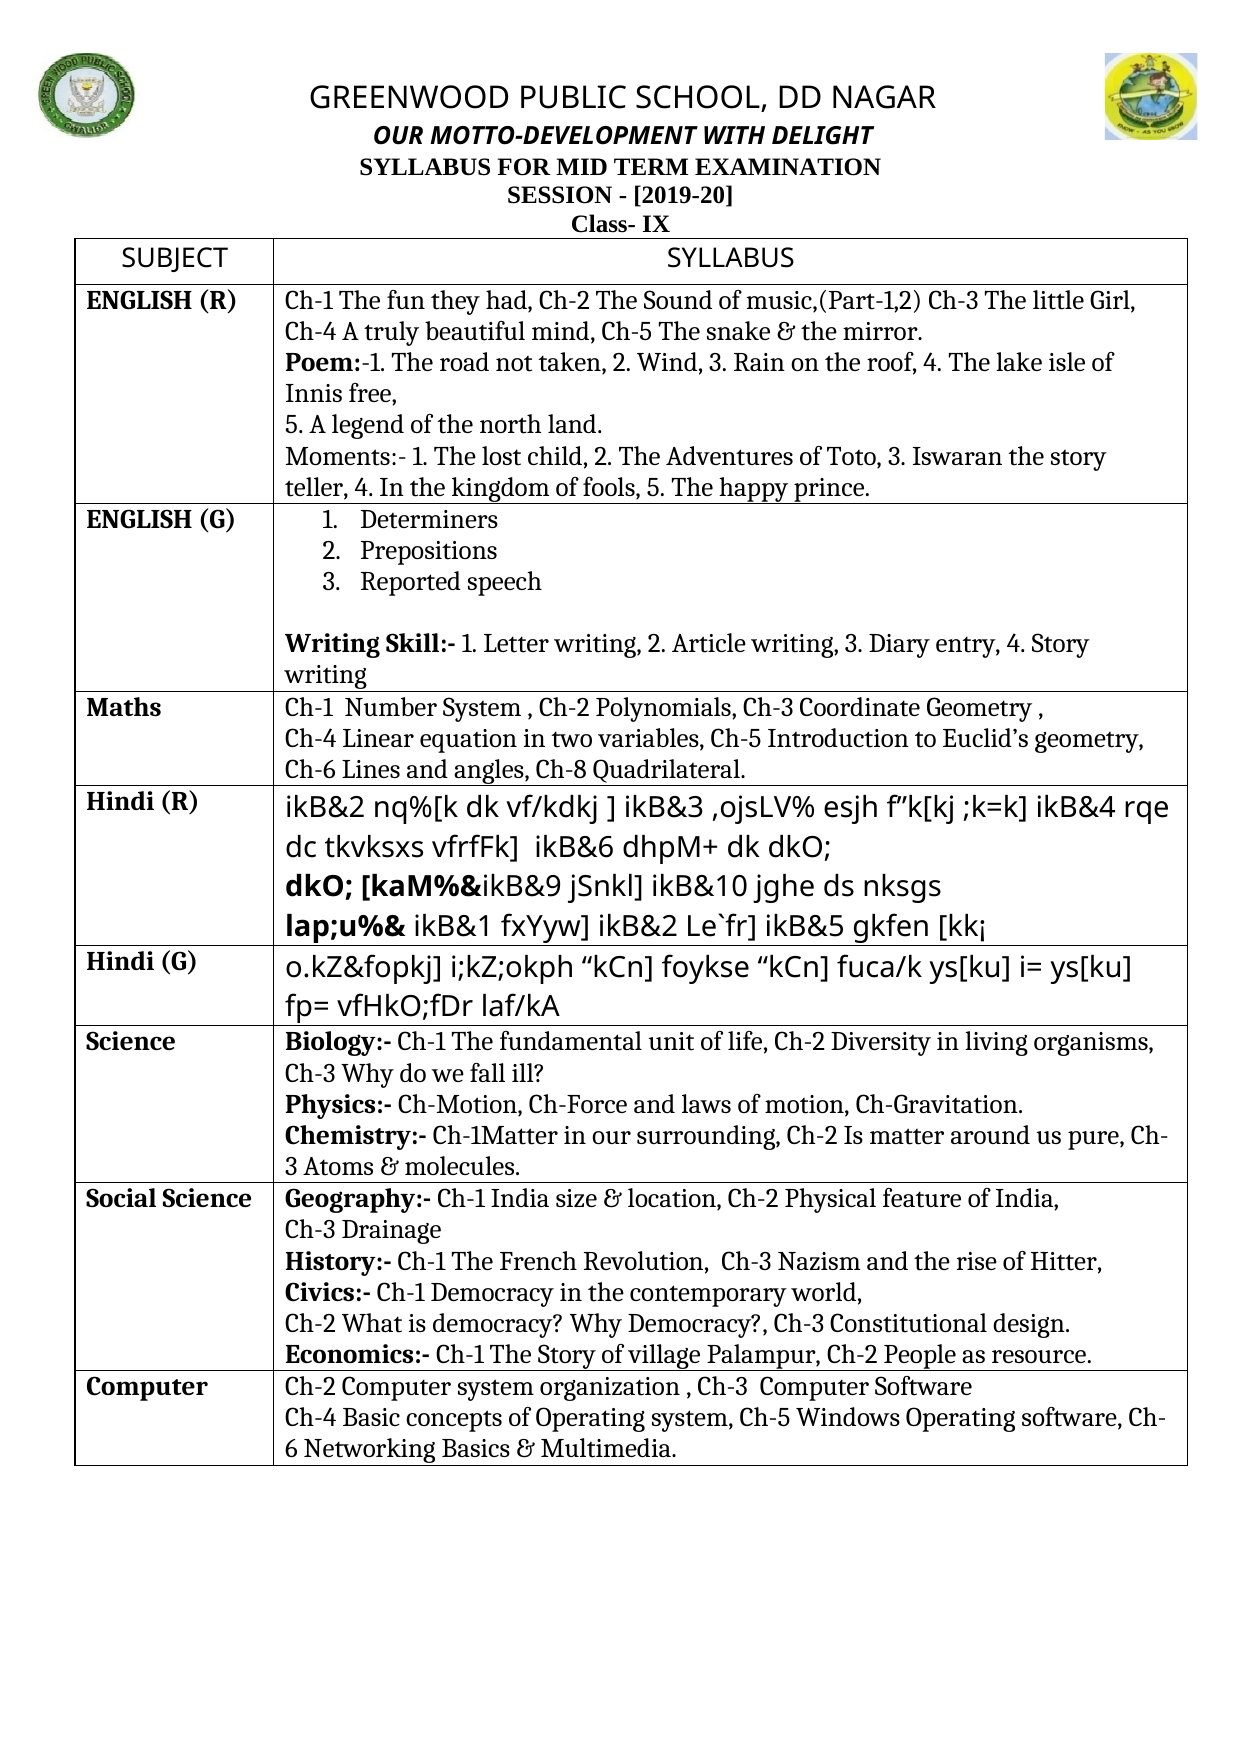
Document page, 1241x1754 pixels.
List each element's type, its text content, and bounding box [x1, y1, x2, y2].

text OUR MOTTO-DEVELOPMENT WITH DELIGHT [75, 118, 1165, 152]
table_cell Geography:- Ch-1 India size & location, Ch-2 Physical feature of India, Ch-3 Drainage History:- Ch-1 The French Revolution, Ch-3 Nazism and the rise of Hitter, Civics:- Ch-1 Democracy in the contemporary world, Ch-2 What is democracy? Why Democracy?, Ch-3 Constitutional design. Economics:- Ch-1 The Story of village Palampur, Ch-2 People as resource. [274, 1183, 1187, 1370]
text Class- IX [75, 209, 1165, 238]
table_cell Determiners Prepositions Reported speech Writing Skill:- 1. Letter writing, 2. Article writing, 3. Diary entry, 4. Story writing [274, 504, 1187, 691]
table_cell ikB&2 nq%[k dk vf/kdkj ] ikB&3 ,ojsLV% esjh f”k[kj ;k=k] ikB&4 rqe dc tkvksxs vfrfFk] ikB&6 dhpM+ dk dkO; dkO; [kaM%&ikB&9 jSnkl] ikB&10 jghe ds nksgs lap;u%& ikB&1 fxYyw] ikB&2 Le`fr] ikB&5 gkfen [kk¡ [274, 786, 1187, 945]
table_cell Social Science [76, 1183, 273, 1370]
table_cell Computer [76, 1371, 273, 1464]
table_cell ENGLISH (R) [76, 285, 273, 503]
table_cell Ch-2 Computer system organization , Ch-3 Computer Software Ch-4 Basic concepts of Operating system, Ch-5 Windows Operating software, Ch-6 Networking Basics & Multimedia. [274, 1371, 1187, 1464]
table_header SYLLABUS [274, 239, 1187, 284]
text SESSION - [2019-20] [75, 180, 1165, 209]
table_cell Ch-1 The fun they had, Ch-2 The Sound of music,(Part-1,2) Ch-3 The little Girl, Ch-4 A truly beautiful mind, Ch-5 The snake & the mirror. Poem:-1. The road not taken, 2. Wind, 3. Rain on the roof, 4. The lake isle of Innis free, 5. A legend of the north land. Moments:- 1. The lost child, 2. The Adventures of Toto, 3. Iswaran the story teller, 4. In the kingdom of fools, 5. The happy prince. [274, 285, 1187, 503]
picture [29, 53, 141, 138]
table_cell Ch-1 Number System , Ch-2 Polynomials, Ch-3 Coordinate Geometry , Ch-4 Linear equation in two variables, Ch-5 Introduction to Euclid’s geometry, Ch-6 Lines and angles, Ch-8 Quadrilateral. [274, 692, 1187, 785]
table_cell Maths [76, 692, 273, 785]
text SYLLABUS FOR MID TERM EXAMINATION [75, 152, 1165, 180]
table_cell Science [76, 1026, 273, 1182]
table_cell Hindi (G) [76, 946, 273, 1025]
text GREENWOOD PUBLIC SCHOOL, DD NAGAR [141, 75, 1104, 118]
table_cell o.kZ&fopkj] i;kZ;okph “kCn] foykse “kCn] fuca/k ys[ku] i= ys[ku] fp= vfHkO;fDr laf/kA [274, 946, 1187, 1025]
picture [1104, 53, 1198, 137]
table_header SUBJECT [76, 239, 273, 284]
table_cell ENGLISH (G) [76, 504, 273, 691]
table_cell Biology:- Ch-1 The fundamental unit of life, Ch-2 Diversity in living organisms, Ch-3 Why do we fall ill? Physics:- Ch-Motion, Ch-Force and laws of motion, Ch-Gravitation. Chemistry:- Ch-1Matter in our surrounding, Ch-2 Is matter around us pure, Ch-3 Atoms & molecules. [274, 1026, 1187, 1182]
table_cell Hindi (R) [76, 786, 273, 945]
